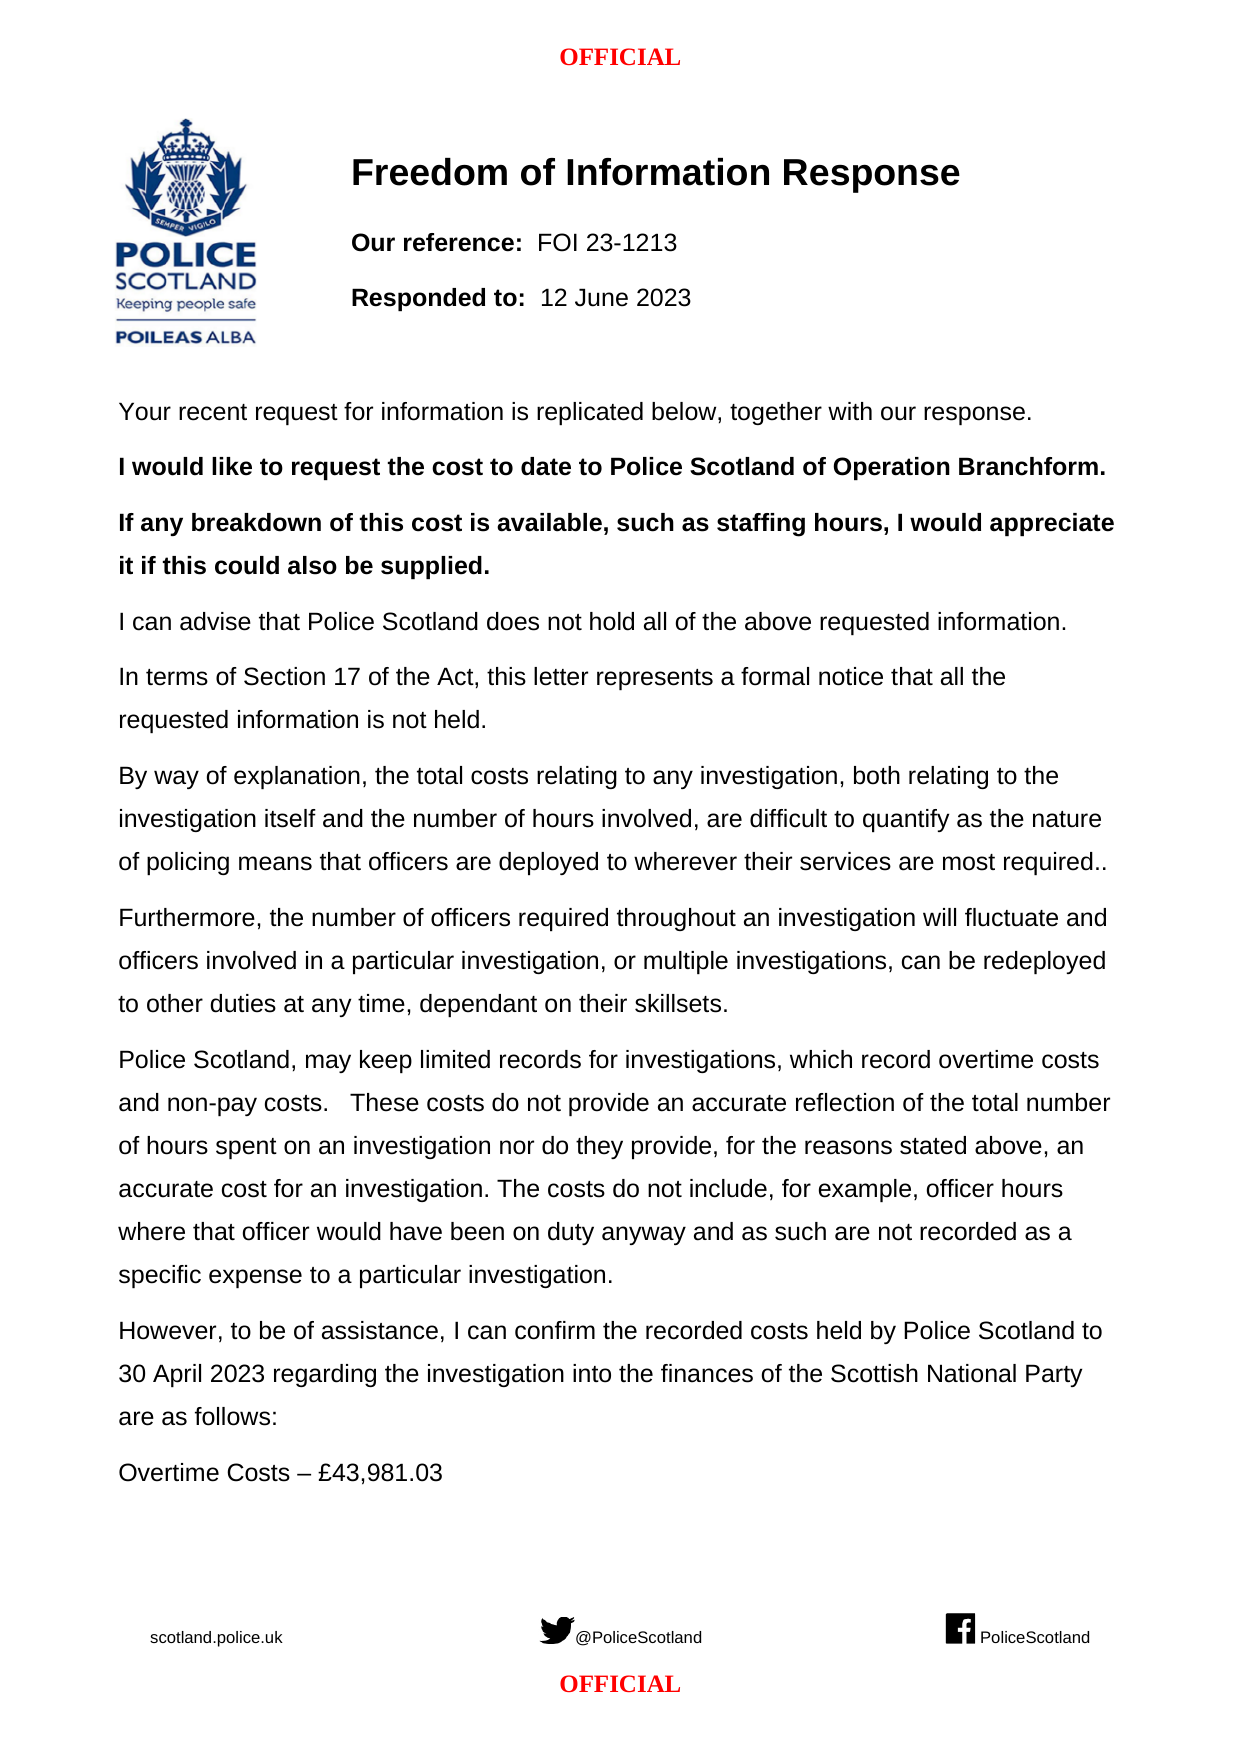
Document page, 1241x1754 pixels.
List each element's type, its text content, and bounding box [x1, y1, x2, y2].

table_header Freedom of Information Response Our reference: FOI 23-1213 Responded to: 12 June 2023 [340, 118, 1121, 384]
subtitle If any breakdown of this cost is available, such as staffing hours, I would appreciate it if this could also be supplied. [118, 508, 1122, 579]
picture [538, 1617, 575, 1644]
text I can advise that Police Scotland does not hold all of the above requested information. [118, 606, 1122, 635]
text Furthermore, the number of officers required throughout an investigation will fluctuate and officers involved in a particular investigation, or multiple investigations, can be redeployed to other duties at any time, dependant on their skillsets. [118, 903, 1122, 1018]
text Overtime Costs – £43,981.03 [118, 1458, 1122, 1486]
picture [114, 118, 257, 347]
text In terms of Section 17 of the Act, this letter represents a formal notice that all the requested information is not held. [118, 662, 1122, 734]
subtitle I would like to request the cost to date to Police Scotland of Operation Branchform. [118, 452, 1122, 481]
table_header [103, 118, 339, 384]
text Your recent request for information is replicated below, together with our response. [118, 396, 1122, 425]
text Police Scotland, may keep limited records for investigations, which record overtime costs and non-pay costs. These costs do not provide an accurate reflection of the total number of hours spent on an investigation nor do they provide, for the reasons stated above, an accurate cost for an investigation. The costs do not include, for example, officer hours where that officer would have been on duty anyway and as such are not recorded as a specific expense to a particular investigation. [118, 1044, 1122, 1289]
picture [945, 1613, 976, 1644]
text By way of explanation, the total costs relating to any investigation, both relating to the investigation itself and the number of hours involved, are difficult to quantify as the nature of policing means that officers are deployed to wherever their services are most required.. [118, 761, 1122, 876]
text However, to be of assistance, I can confirm the recorded costs held by Police Scotland to 30 April 2023 regarding the investigation into the finances of the Scottish National Party are as follows: [118, 1316, 1122, 1431]
